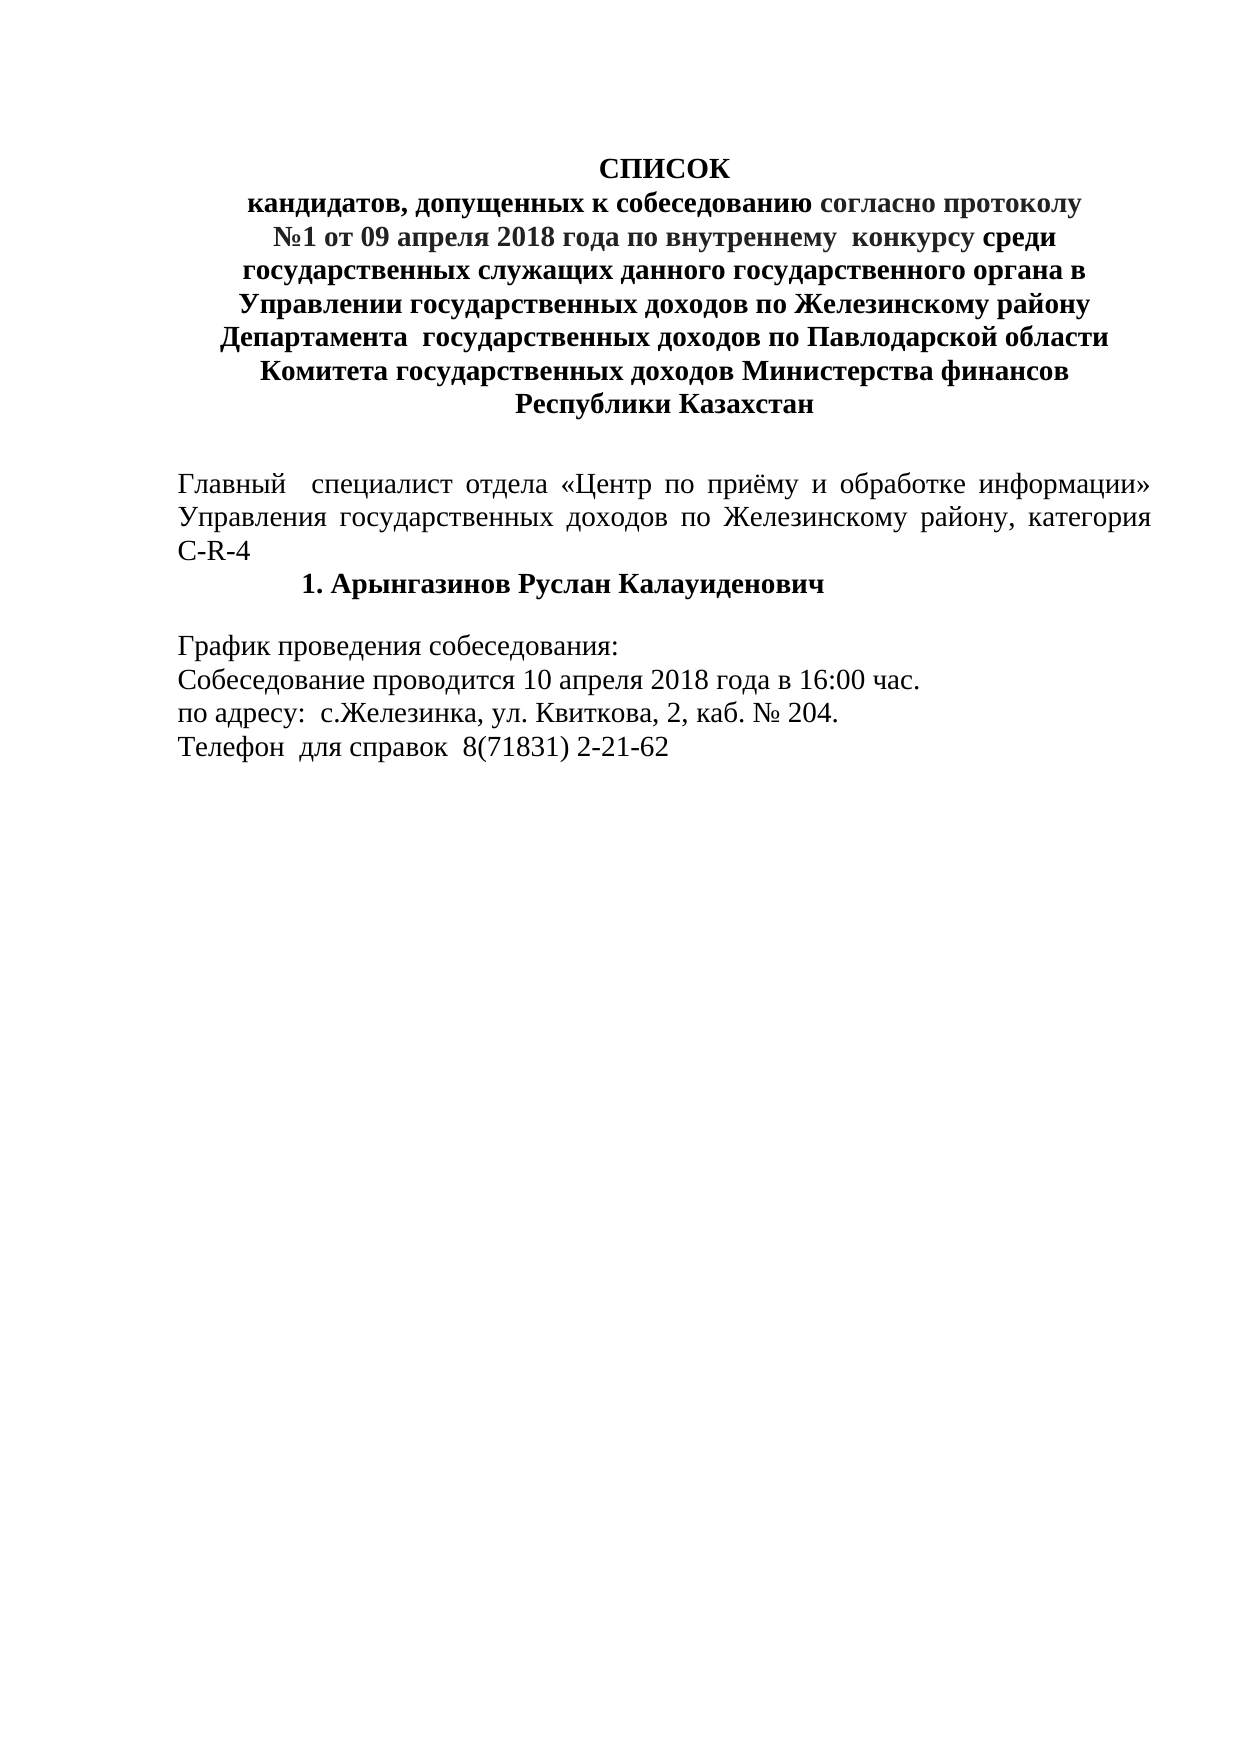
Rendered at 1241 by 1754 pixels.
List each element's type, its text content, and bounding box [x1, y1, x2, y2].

text Главный специалист отдела «Центр по приёму и обработке информации» Управления государственных доходов по Железинскому району, категория C-R-4 [177, 466, 1152, 567]
text по адресу: с.Железинка, ул. Квиткова, 2, каб. № 204. [177, 695, 1152, 729]
text График проведения собеседования: [177, 628, 1152, 662]
text Собеседование проводится 10 апреля 2018 года в 16:00 час. [177, 662, 1152, 695]
text Комитета государственных доходов Министерства финансов [177, 353, 1152, 386]
text Республики Казахстан [177, 386, 1152, 420]
text СПИСОК [177, 152, 1152, 185]
text кандидатов, допущенных к собеседованию согласно протоколу [177, 185, 1152, 219]
text Телефон для справок 8(71831) 2-21-62 [177, 729, 1152, 762]
text №1 от 09 апреля 2018 года по внутреннему конкурсу среди государственных служащих данного государственного органа в Управлении государственных доходов по Железинскому району Департамента государственных доходов по Павлодарской области [177, 219, 1152, 353]
text 1. Арынгазинов Руслан Калауиденович [177, 567, 1152, 600]
